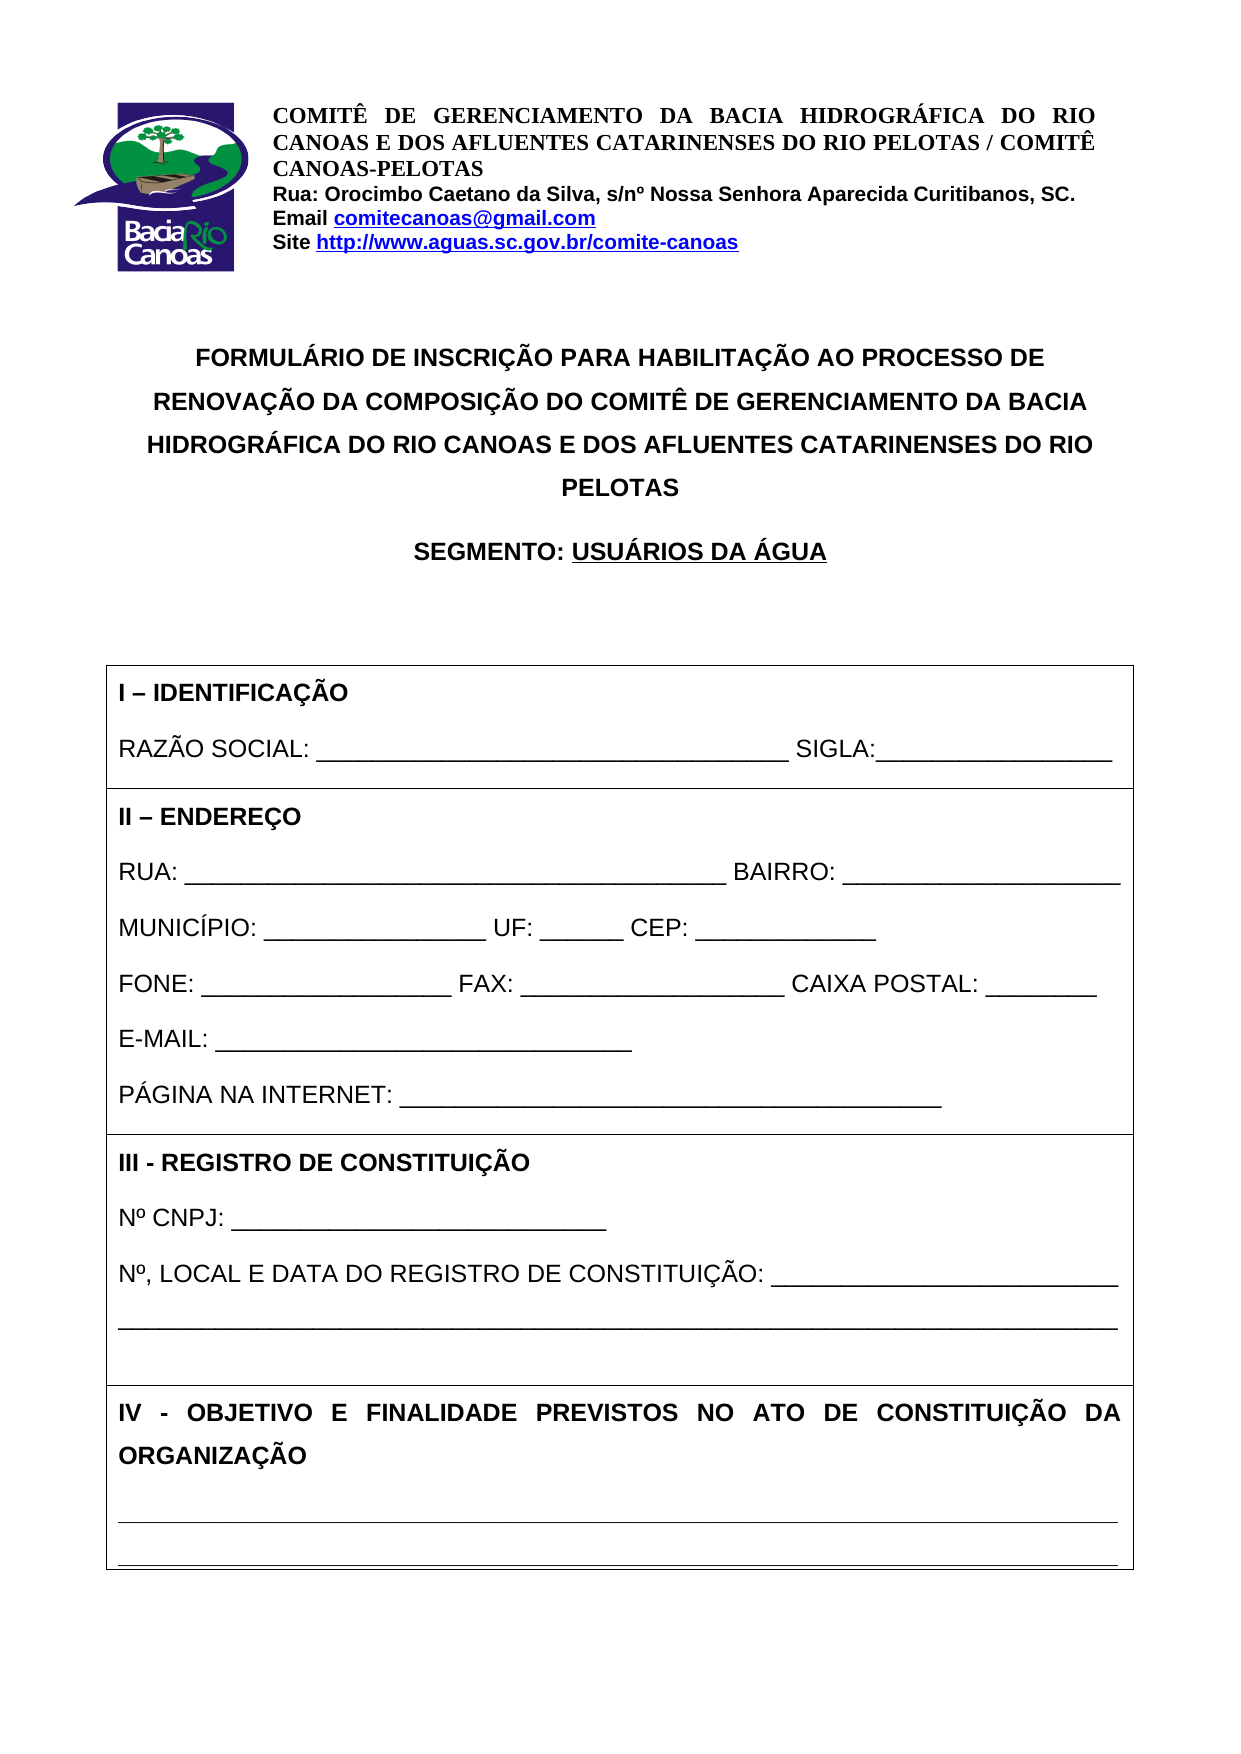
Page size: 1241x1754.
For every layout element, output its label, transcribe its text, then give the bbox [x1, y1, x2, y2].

text SEGMENTO: USUÁRIOS DA ÁGUA [118, 537, 1122, 566]
table_cell II – ENDEREÇO RUA: _______________________________________ BAIRRO: ____________________ MUNICÍPIO: ________________ UF: ______ CEP: _____________ FONE: __________________ FAX: ___________________ CAIXA POSTAL: ________ E-MAIL: ______________________________ PÁGINA NA INTERNET: _______________________________________ [107, 789, 1133, 1134]
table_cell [107, 1386, 1133, 1569]
text FORMULÁRIO DE INSCRIÇÃO PARA HABILITAÇÃO AO PROCESSO DE RENOVAÇÃO DA COMPOSIÇÃO DO COMITÊ DE GERENCIAMENTO DA BACIA HIDROGRÁFICA DO RIO CANOAS E DOS AFLUENTES CATARINENSES DO RIO PELOTAS [118, 343, 1122, 502]
table_header I – IDENTIFICAÇÃO RAZÃO SOCIAL: __________________________________ SIGLA:_________________ [107, 666, 1133, 788]
table_cell III - REGISTRO DE CONSTITUIÇÃO Nº CNPJ: ___________________________ Nº, LOCAL E DATA DO REGISTRO DE CONSTITUIÇÃO: _________________________ ________________________________________________________________________ [107, 1135, 1133, 1384]
